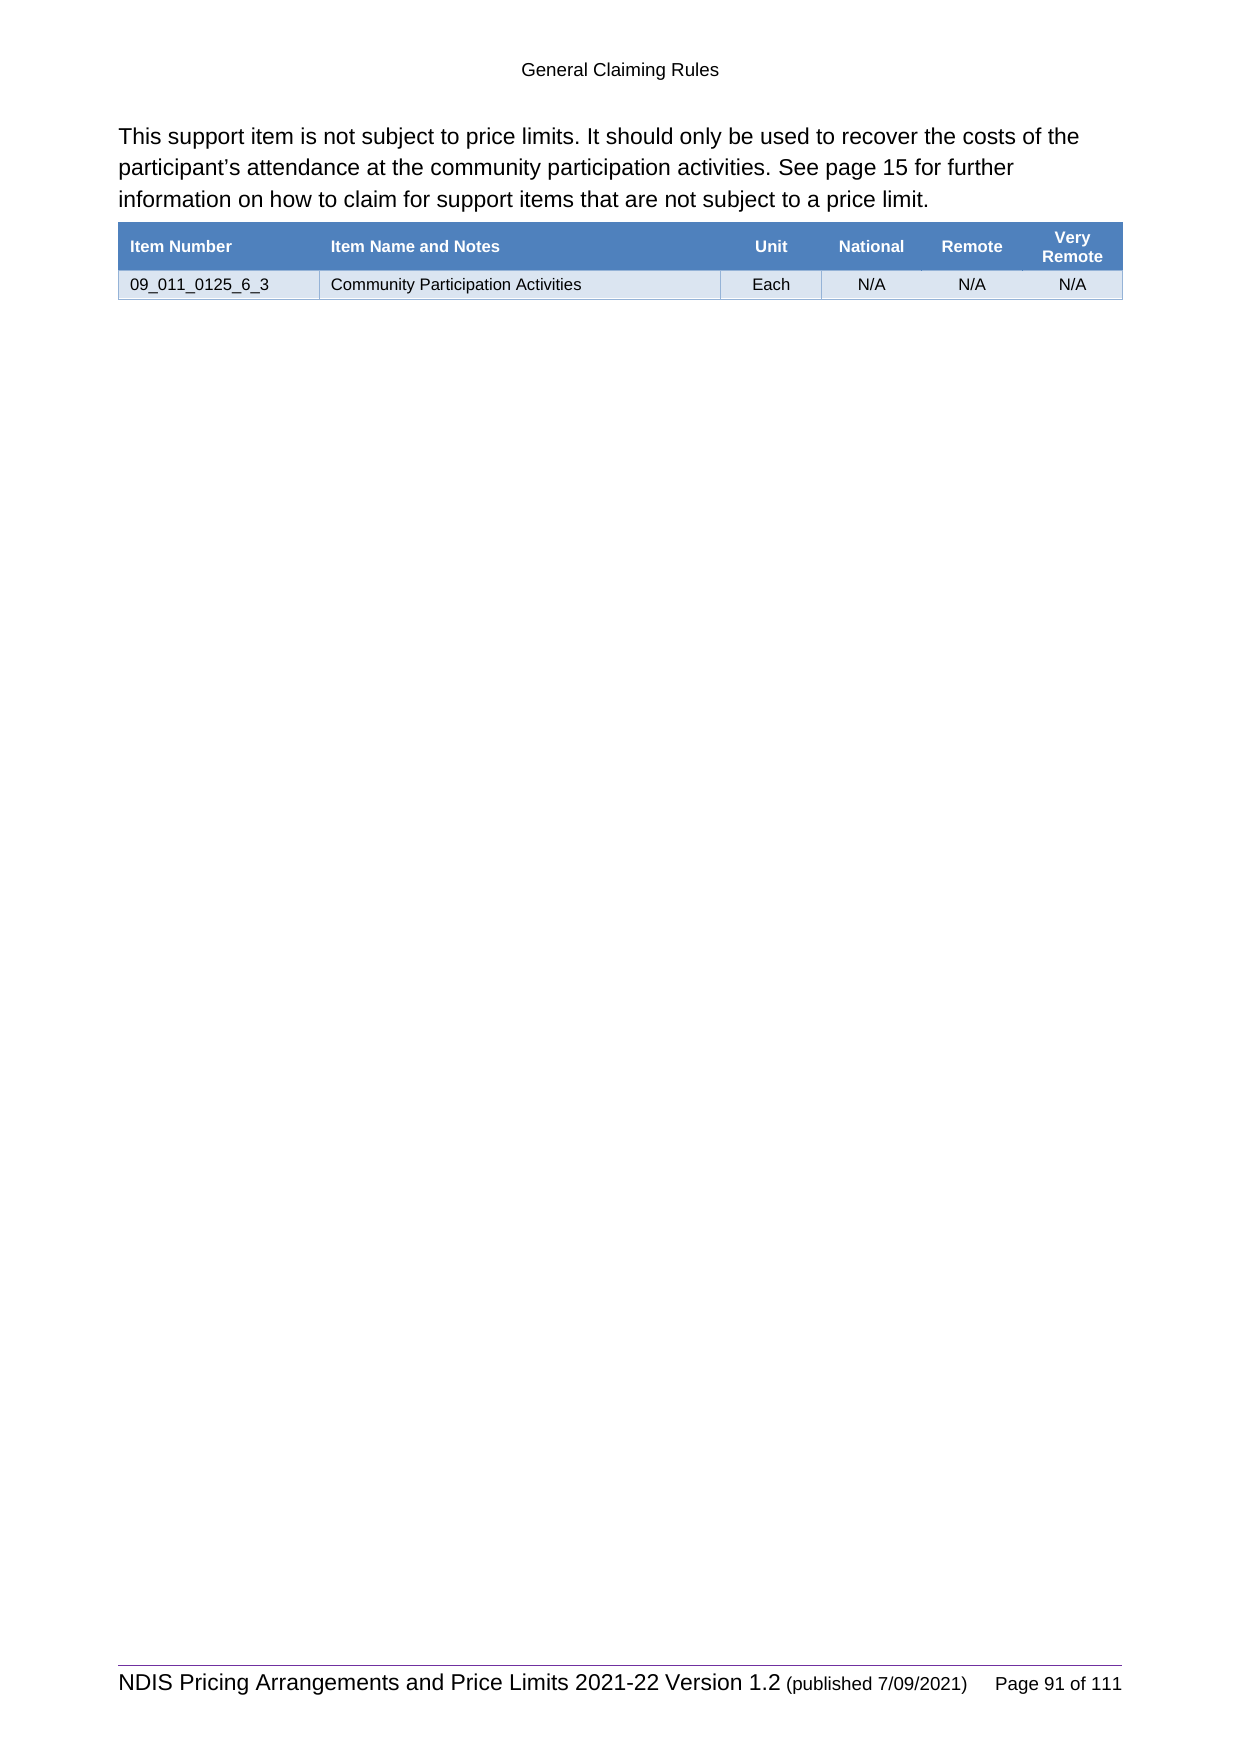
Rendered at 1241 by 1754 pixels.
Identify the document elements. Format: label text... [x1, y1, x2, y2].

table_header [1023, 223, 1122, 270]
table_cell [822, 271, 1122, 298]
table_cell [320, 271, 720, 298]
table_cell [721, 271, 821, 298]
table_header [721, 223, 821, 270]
text This support item is not subject to price limits. It should only be used to recover the costs of the participant’s attendance at the community participation activities. See page 15 for further information on how to claim for support items that are not subject to a price limit. [118, 118, 1122, 212]
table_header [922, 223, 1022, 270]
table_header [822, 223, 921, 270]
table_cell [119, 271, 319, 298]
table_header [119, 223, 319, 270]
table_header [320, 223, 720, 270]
